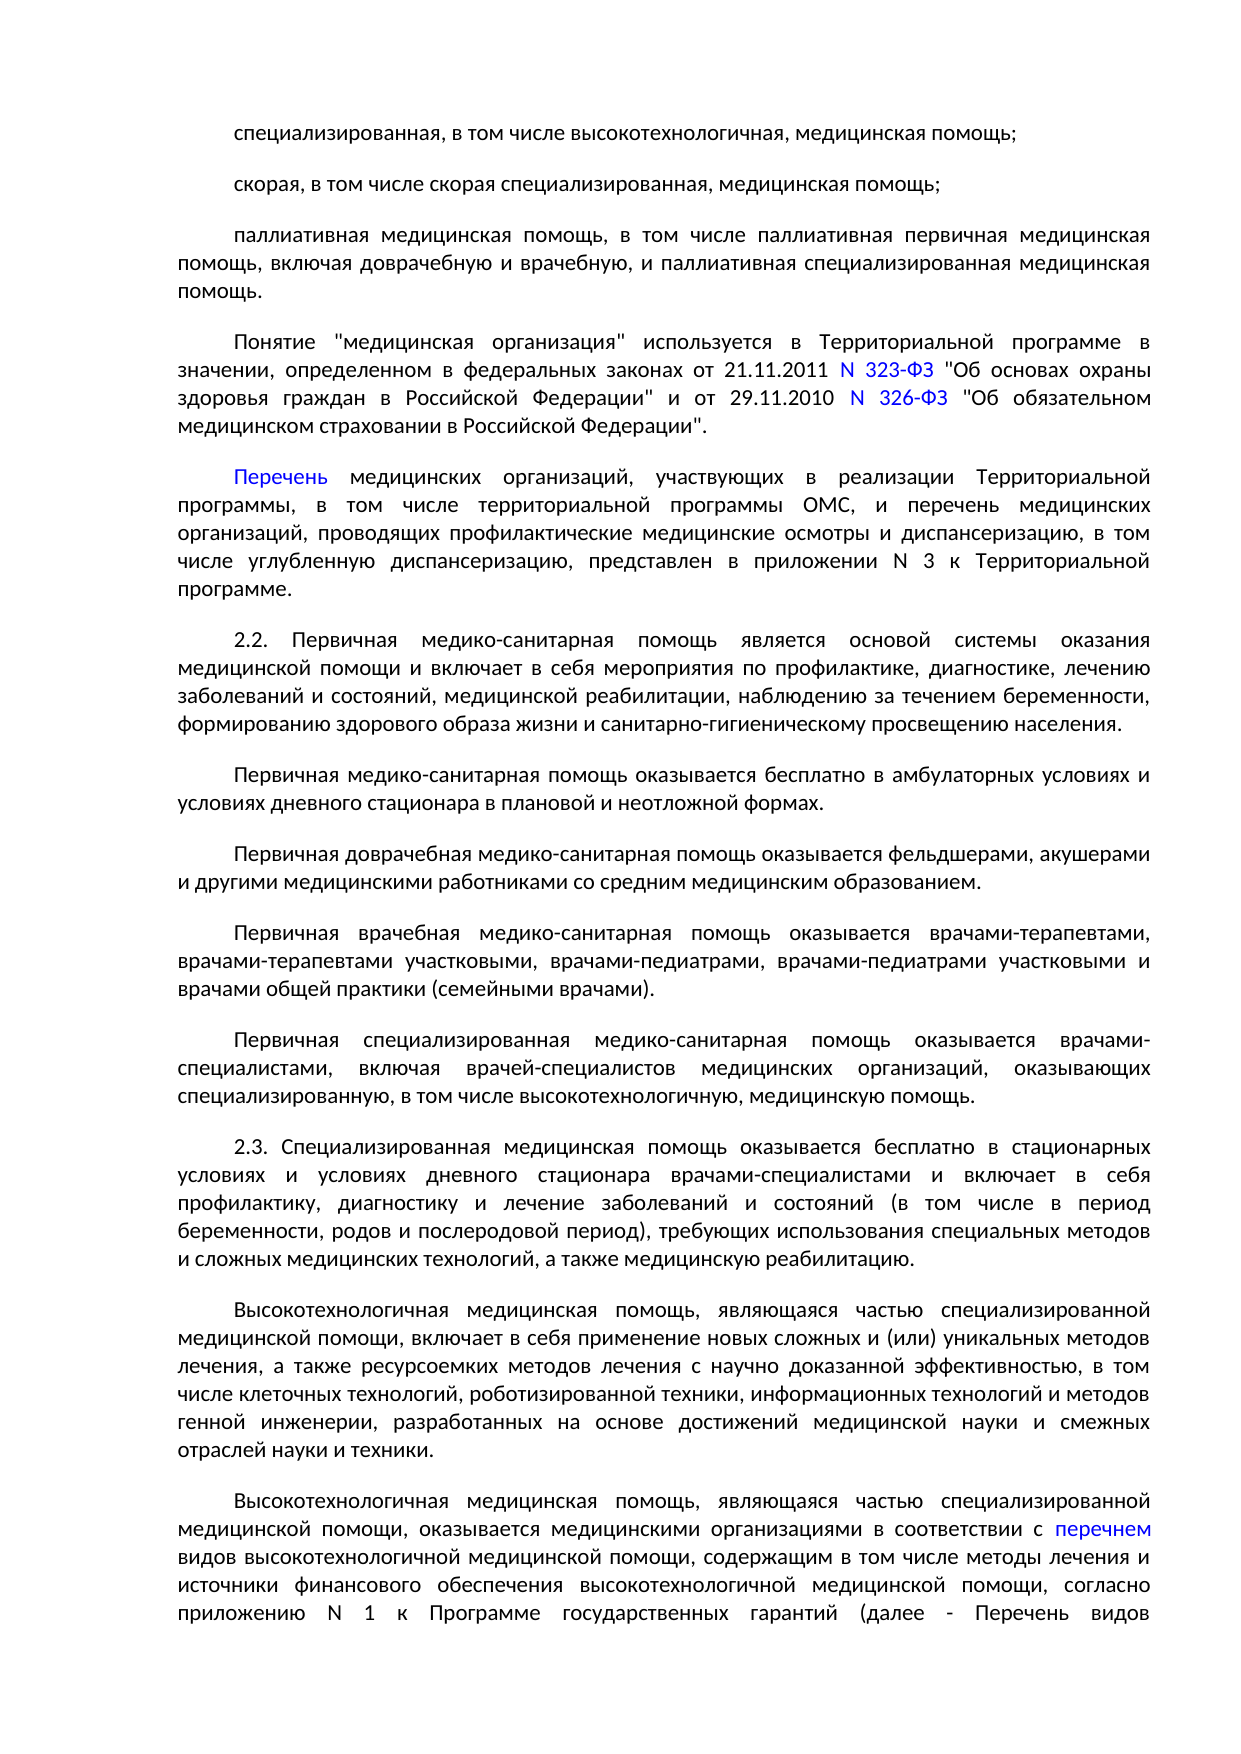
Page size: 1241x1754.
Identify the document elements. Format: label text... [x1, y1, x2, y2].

text 2.2. Первичная медико-санитарная помощь является основой системы оказания медицинской помощи и включает в себя мероприятия по профилактике, диагностике, лечению заболеваний и состояний, медицинской реабилитации, наблюдению за течением беременности, формированию здорового образа жизни и санитарно-гигиеническому просвещению населения. [177, 625, 1152, 737]
text Первичная врачебная медико-санитарная помощь оказывается врачами-терапевтами, врачами-терапевтами участковыми, врачами-педиатрами, врачами-педиатрами участковыми и врачами общей практики (семейными врачами). [177, 918, 1152, 1002]
text Перечень медицинских организаций, участвующих в реализации Территориальной программы, в том числе территориальной программы ОМС, и перечень медицинских организаций, проводящих профилактические медицинские осмотры и диспансеризацию, в том числе углубленную диспансеризацию, представлен в приложении N 3 к Территориальной программе. [177, 462, 1152, 602]
text паллиативная медицинская помощь, в том числе паллиативная первичная медицинская помощь, включая доврачебную и врачебную, и паллиативная специализированная медицинская помощь. [177, 220, 1152, 304]
text Первичная доврачебная медико-санитарная помощь оказывается фельдшерами, акушерами и другими медицинскими работниками со средним медицинским образованием. [177, 839, 1152, 895]
text Понятие "медицинская организация" используется в Территориальной программе в значении, определенном в федеральных законах от 21.11.2011 N 323-ФЗ "Об основах охраны здоровья граждан в Российской Федерации" и от 29.11.2010 N 326-ФЗ "Об обязательном медицинском страховании в Российской Федерации". [177, 327, 1152, 439]
text Первичная специализированная медико-санитарная помощь оказывается врачами-специалистами, включая врачей-специалистов медицинских организаций, оказывающих специализированную, в том числе высокотехнологичную, медицинскую помощь. [177, 1025, 1152, 1109]
text Первичная медико-санитарная помощь оказывается бесплатно в амбулаторных условиях и условиях дневного стационара в плановой и неотложной формах. [177, 760, 1152, 816]
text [177, 1486, 1152, 1626]
text специализированная, в том числе высокотехнологичная, медицинская помощь; [177, 118, 1152, 146]
text 2.3. Специализированная медицинская помощь оказывается бесплатно в стационарных условиях и условиях дневного стационара врачами-специалистами и включает в себя профилактику, диагностику и лечение заболеваний и состояний (в том числе в период беременности, родов и послеродовой период), требующих использования специальных методов и сложных медицинских технологий, а также медицинскую реабилитацию. [177, 1132, 1152, 1272]
text Высокотехнологичная медицинская помощь, являющаяся частью специализированной медицинской помощи, включает в себя применение новых сложных и (или) уникальных методов лечения, а также ресурсоемких методов лечения с научно доказанной эффективностью, в том числе клеточных технологий, роботизированной техники, информационных технологий и методов генной инженерии, разработанных на основе достижений медицинской науки и смежных отраслей науки и техники. [177, 1295, 1152, 1463]
text скорая, в том числе скорая специализированная, медицинская помощь; [177, 169, 1152, 197]
